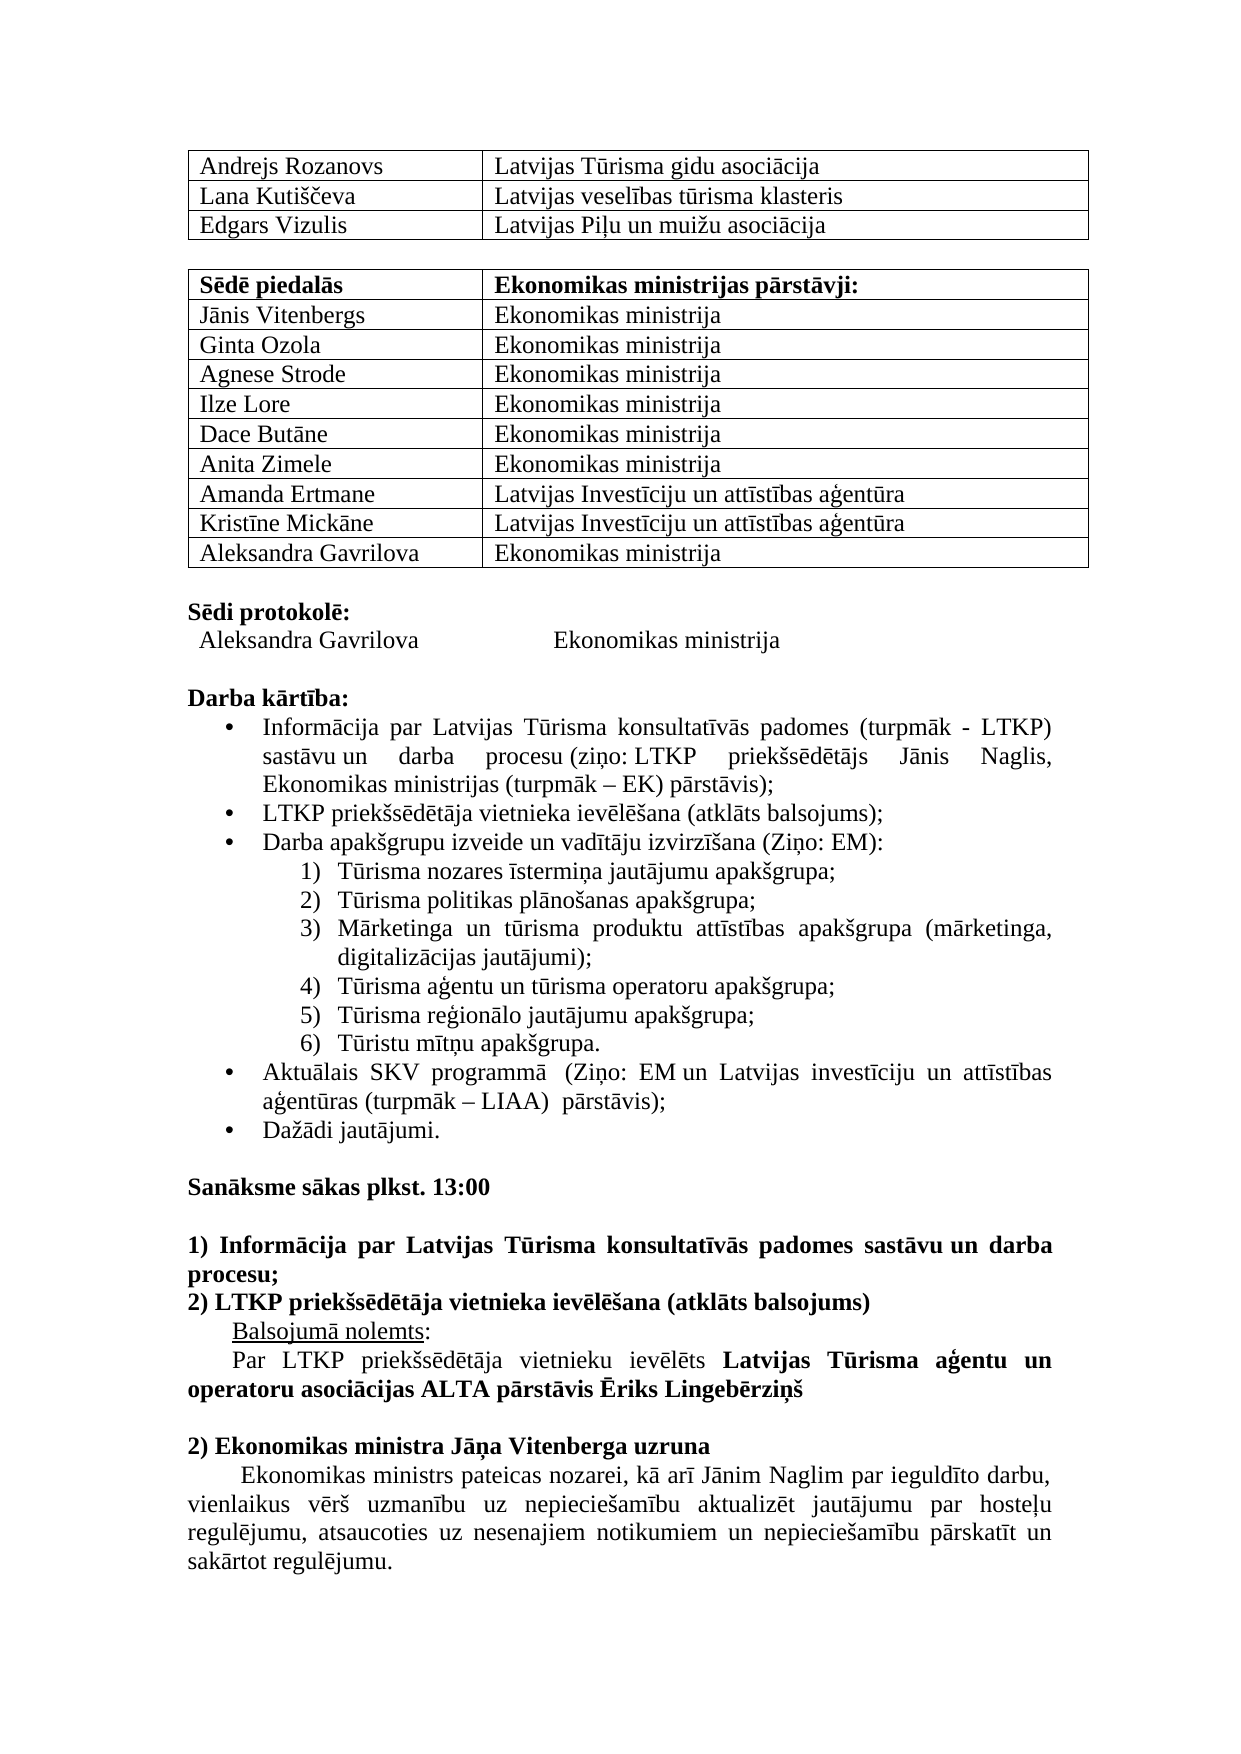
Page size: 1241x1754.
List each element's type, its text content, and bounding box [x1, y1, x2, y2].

table_cell Latvijas Piļu un muižu asociācija [483, 211, 1088, 239]
table_cell Lana Kutiščeva [189, 181, 482, 209]
list Aktuālais SKV programmā (Ziņo: EM un Latvijas investīciju un attīstības aģentūras (turpmāk – LIAA) pārstāvis); [225, 1057, 1053, 1115]
table_cell Amanda Ertmane [189, 479, 482, 507]
table_header Sēdē piedalās [189, 270, 482, 299]
text 2) LTKP priekšsēdētāja vietnieka ievēlēšana (atklāts balsojums) [187, 1287, 1053, 1316]
list Mārketinga un tūrisma produktu attīstības apakšgrupa (mārketinga, digitalizācijas jautājumi); [300, 913, 1053, 971]
table_cell Jānis Vitenbergs [189, 300, 482, 329]
table_cell Ekonomikas ministrija [483, 389, 1088, 418]
text Ekonomikas ministrs pateicas nozarei, kā arī Jānim Naglim par ieguldīto darbu, vienlaikus vērš uzmanību uz nepieciešamību aktualizēt jautājumu par hosteļu regulējumu, atsaucoties uz nesenajiem notikumiem un nepieciešamību pārskatīt un sakārtot regulējumu. [187, 1460, 1053, 1575]
list Informācija par Latvijas Tūrisma konsultatīvās padomes (turpmāk - LTKP) sastāvu un darba procesu (ziņo: LTKP priekšsēdētājs Jānis Naglis, Ekonomikas ministrijas (turpmāk – EK) pārstāvis); [225, 712, 1053, 798]
text Darba kārtība: [187, 683, 1053, 712]
list Tūrisma politikas plānošanas apakšgrupa; [300, 885, 1053, 913]
list Tūristu mītņu apakšgrupa. [300, 1028, 1053, 1057]
table_cell Latvijas Investīciju un attīstības aģentūra [483, 479, 1088, 507]
table_cell Aleksandra Gavrilova [189, 538, 482, 567]
table_cell Ekonomikas ministrija [483, 449, 1088, 478]
text 2) Ekonomikas ministra Jāņa Vitenberga uzruna [187, 1431, 1053, 1460]
table_cell Ekonomikas ministrija [483, 330, 1088, 358]
table_cell Latvijas veselības tūrisma klasteris [483, 181, 1088, 209]
table_header Aleksandra Gavrilova [188, 626, 542, 654]
list Tūrisma reģionālo jautājumu apakšgrupa; [300, 1000, 1053, 1028]
table_cell Ekonomikas ministrija [483, 300, 1088, 329]
list Tūrisma aģentu un tūrisma operatoru apakšgrupa; [300, 971, 1053, 1000]
table_cell Andrejs Rozanovs [189, 151, 482, 180]
list Darba apakšgrupu izveide un vadītāju izvirzīšana (Ziņo: EM): [225, 827, 1053, 856]
table_header Ekonomikas ministrijas pārstāvji: [483, 270, 1088, 299]
table_cell Edgars Vizulis [189, 211, 482, 239]
table_cell Agnese Strode [189, 360, 482, 388]
list LTKP priekšsēdētāja vietnieka ievēlēšana (atklāts balsojums); [225, 798, 1053, 827]
table_cell Ginta Ozola [189, 330, 482, 358]
list Dažādi jautājumi. [225, 1115, 1053, 1144]
table_cell Latvijas Investīciju un attīstības aģentūra [483, 509, 1088, 537]
table_cell Ekonomikas ministrija [483, 360, 1088, 388]
table_cell Ilze Lore [189, 389, 482, 418]
text Sanāksme sākas plkst. 13:00 [187, 1172, 1053, 1201]
table_header Ekonomikas ministrija [542, 626, 1173, 654]
text Par LTKP priekšsēdētāja vietnieku ievēlēts Latvijas Tūrisma aģentu un operatoru asociācijas ALTA pārstāvis Ēriks Lingebērziņš [187, 1345, 1053, 1402]
text Balsojumā nolemts: [187, 1316, 1053, 1345]
table_cell Latvijas Tūrisma gidu asociācija [483, 151, 1088, 180]
text 1) Informācija par Latvijas Tūrisma konsultatīvās padomes sastāvu un darba procesu; [187, 1230, 1053, 1287]
table_cell Dace Butāne [189, 419, 482, 448]
table_cell Ekonomikas ministrija [483, 419, 1088, 448]
text Sēdi protokolē: [187, 597, 1053, 626]
table_cell Kristīne Mickāne [189, 509, 482, 537]
list Tūrisma nozares īstermiņa jautājumu apakšgrupa; [300, 856, 1053, 885]
table_cell Ekonomikas ministrija [483, 538, 1088, 567]
table_cell Anita Zimele [189, 449, 482, 478]
